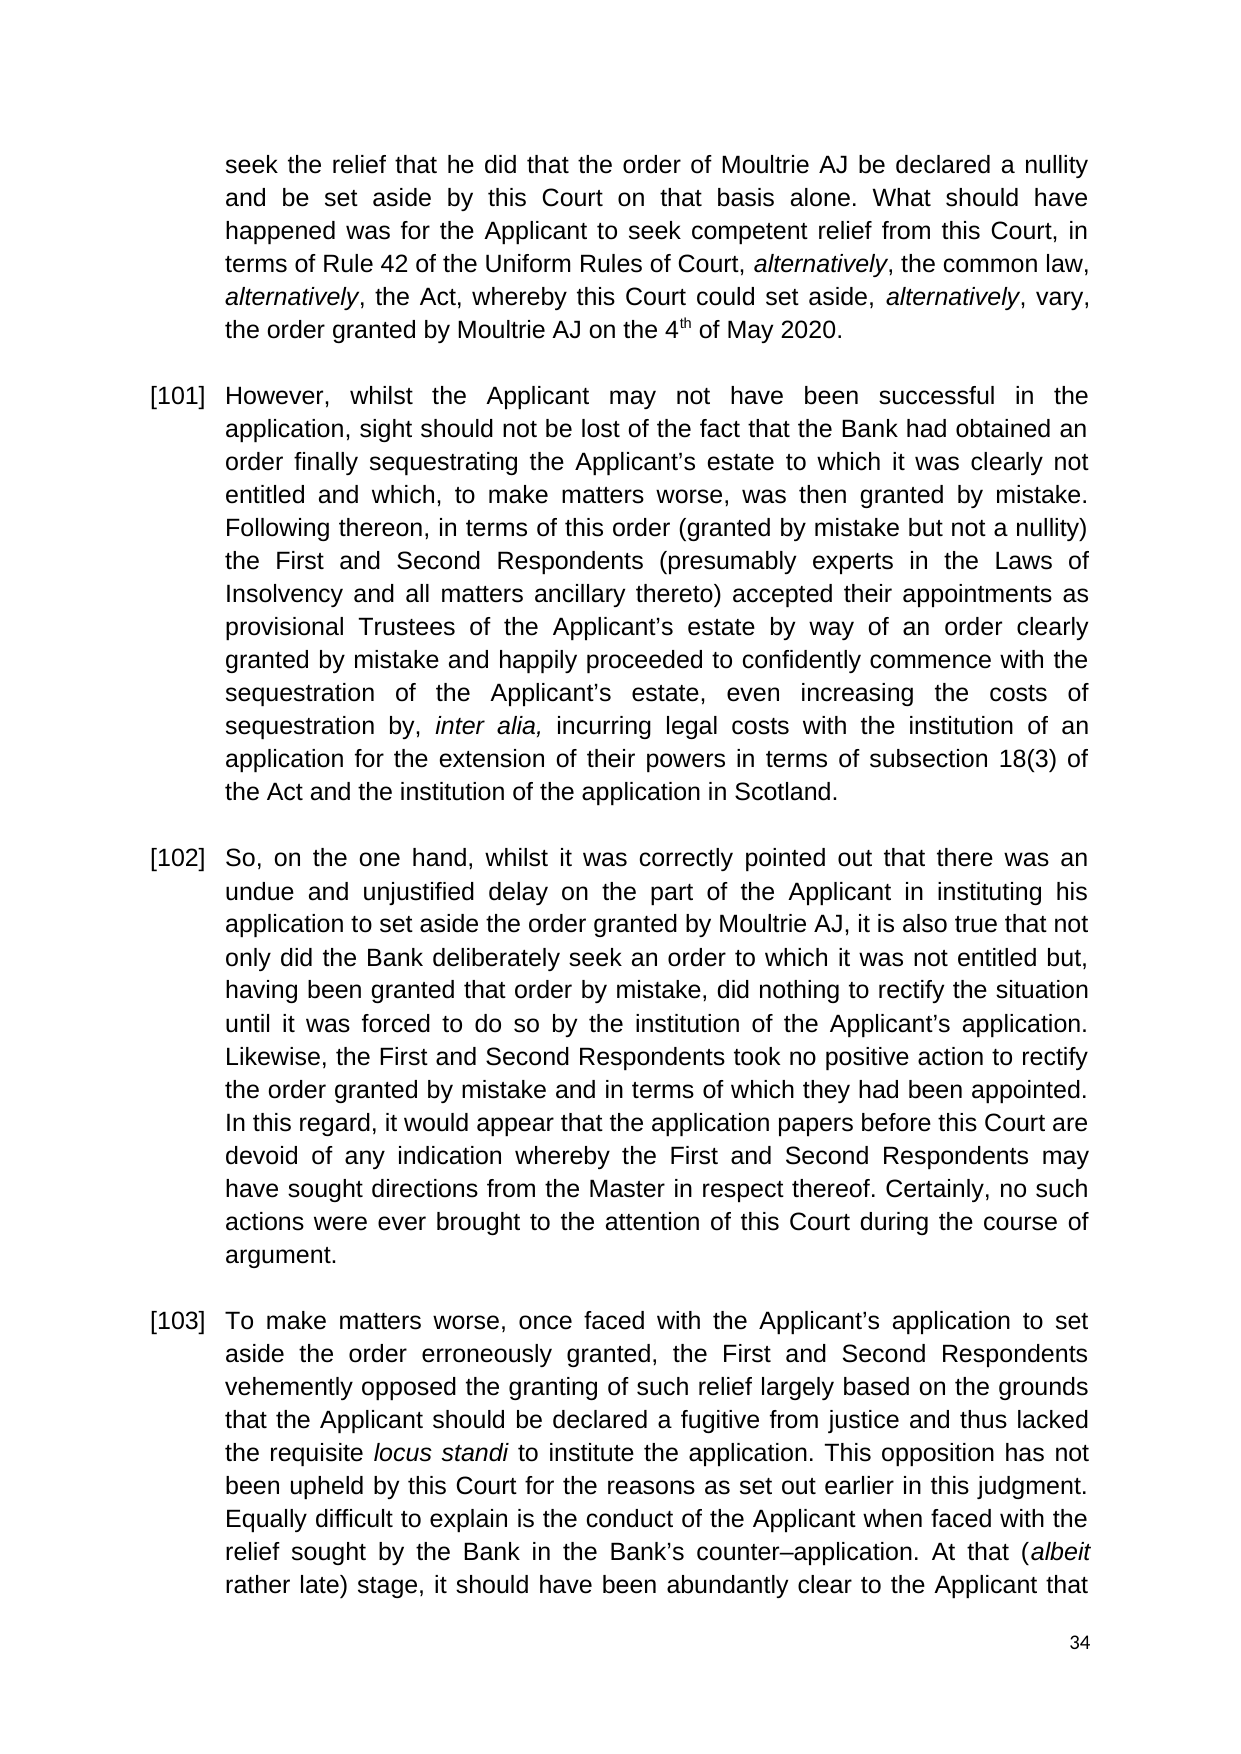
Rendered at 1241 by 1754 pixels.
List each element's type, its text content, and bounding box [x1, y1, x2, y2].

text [150, 1306, 1090, 1599]
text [150, 150, 1090, 344]
text [101] However, whilst the Applicant may not have been successful in the application, sight should not be lost of the fact that the Bank had obtained an order finally sequestrating the Applicant’s estate to which it was clearly not entitled and which, to make matters worse, was then granted by mistake. Following thereon, in terms of this order (granted by mistake but not a nullity) the First and Second Respondents (presumably experts in the Laws of Insolvency and all matters ancillary thereto) accepted their appointments as provisional Trustees of the Applicant’s estate by way of an order clearly granted by mistake and happily proceeded to confidently commence with the sequestration of the Applicant’s estate, even increasing the costs of sequestration by, inter alia, incurring legal costs with the institution of an application for the extension of their powers in terms of subsection 18(3) of the Act and the institution of the application in Scotland. [150, 381, 1090, 806]
text [102] So, on the one hand, whilst it was correctly pointed out that there was an undue and unjustified delay on the part of the Applicant in instituting his application to set aside the order granted by Moultrie AJ, it is also true that not only did the Bank deliberately seek an order to which it was not entitled but, having been granted that order by mistake, did nothing to rectify the situation until it was forced to do so by the institution of the Applicant’s application. Likewise, the First and Second Respondents took no positive action to rectify the order granted by mistake and in terms of which they had been appointed. In this regard, it would appear that the application papers before this Court are devoid of any indication whereby the First and Second Respondents may have sought directions from the Master in respect thereof. Certainly, no such actions were ever brought to the attention of this Court during the course of argument. [150, 843, 1090, 1268]
